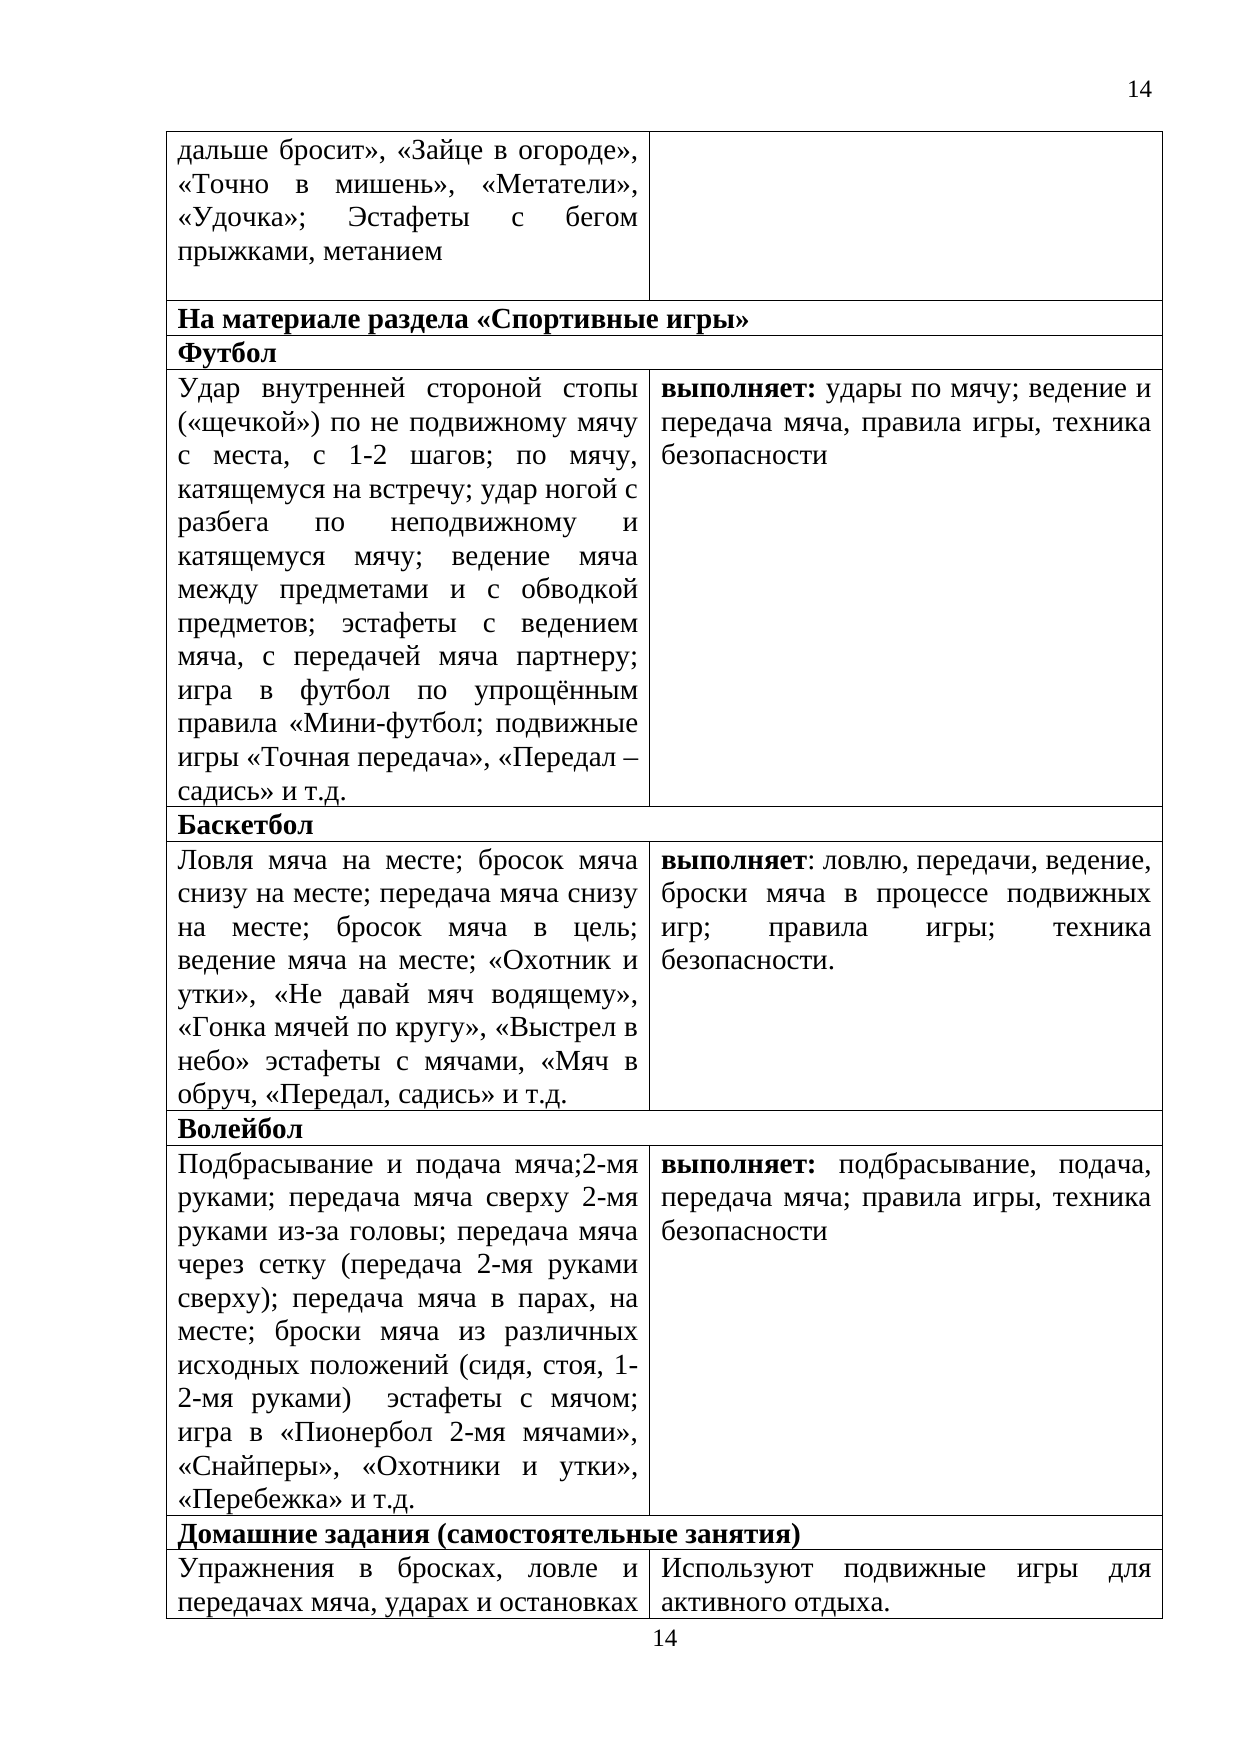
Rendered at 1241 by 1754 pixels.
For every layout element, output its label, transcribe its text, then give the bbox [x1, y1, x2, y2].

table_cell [167, 1550, 649, 1617]
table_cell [167, 132, 649, 300]
table_cell выполняет: удары по мячу; ведение и передача мяча, правила игры, техника безопасности [650, 370, 1162, 806]
table_cell На материале раздела «Спортивные игры» [167, 301, 1162, 334]
table_cell Баскетбол [167, 807, 1162, 841]
table_cell Футбол [167, 336, 1162, 369]
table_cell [650, 1550, 1162, 1617]
table_cell Домашние задания (самостоятельные занятия) [167, 1516, 1162, 1549]
table_cell Ловля мяча на месте; бросок мяча снизу на месте; передача мяча снизу на месте; бросок мяча в цель; ведение мяча на месте; «Охотник и утки», «Не давай мяч водящему», «Гонка мячей по кругу», «Выстрел в небо» эстафеты с мячами, «Мяч в обруч, «Передал, садись» и т.д. [167, 842, 649, 1110]
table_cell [650, 132, 1162, 300]
table_cell Удар внутренней стороной стопы («щечкой») по не подвижному мячу с места, с 1-2 шагов; по мячу, катящемуся на встречу; удар ногой с разбега по неподвижному и катящемуся мячу; ведение мяча между предметами и с обводкой предметов; эстафеты с ведением мяча, с передачей мяча партнеру; игра в футбол по упрощённым правила «Мини-футбол; подвижные игры «Точная передача», «Передал – садись» и т.д. [167, 370, 649, 806]
table_cell выполняет: подбрасывание, подача, передача мяча; правила игры, техника безопасности [650, 1146, 1162, 1515]
table_cell выполняет: ловлю, передачи, ведение, броски мяча в процессе подвижных игр; правила игры; техника безопасности. [650, 842, 1162, 1110]
table_cell Волейбол [167, 1111, 1162, 1145]
table_cell Подбрасывание и подача мяча;2-мя руками; передача мяча сверху 2-мя руками из-за головы; передача мяча через сетку (передача 2-мя руками сверху); передача мяча в парах, на месте; броски мяча из различных исходных положений (сидя, стоя, 1-2-мя руками) эстафеты с мячом; игра в «Пионербол 2-мя мячами», «Снайперы», «Охотники и утки», «Перебежка» и т.д. [167, 1146, 649, 1515]
